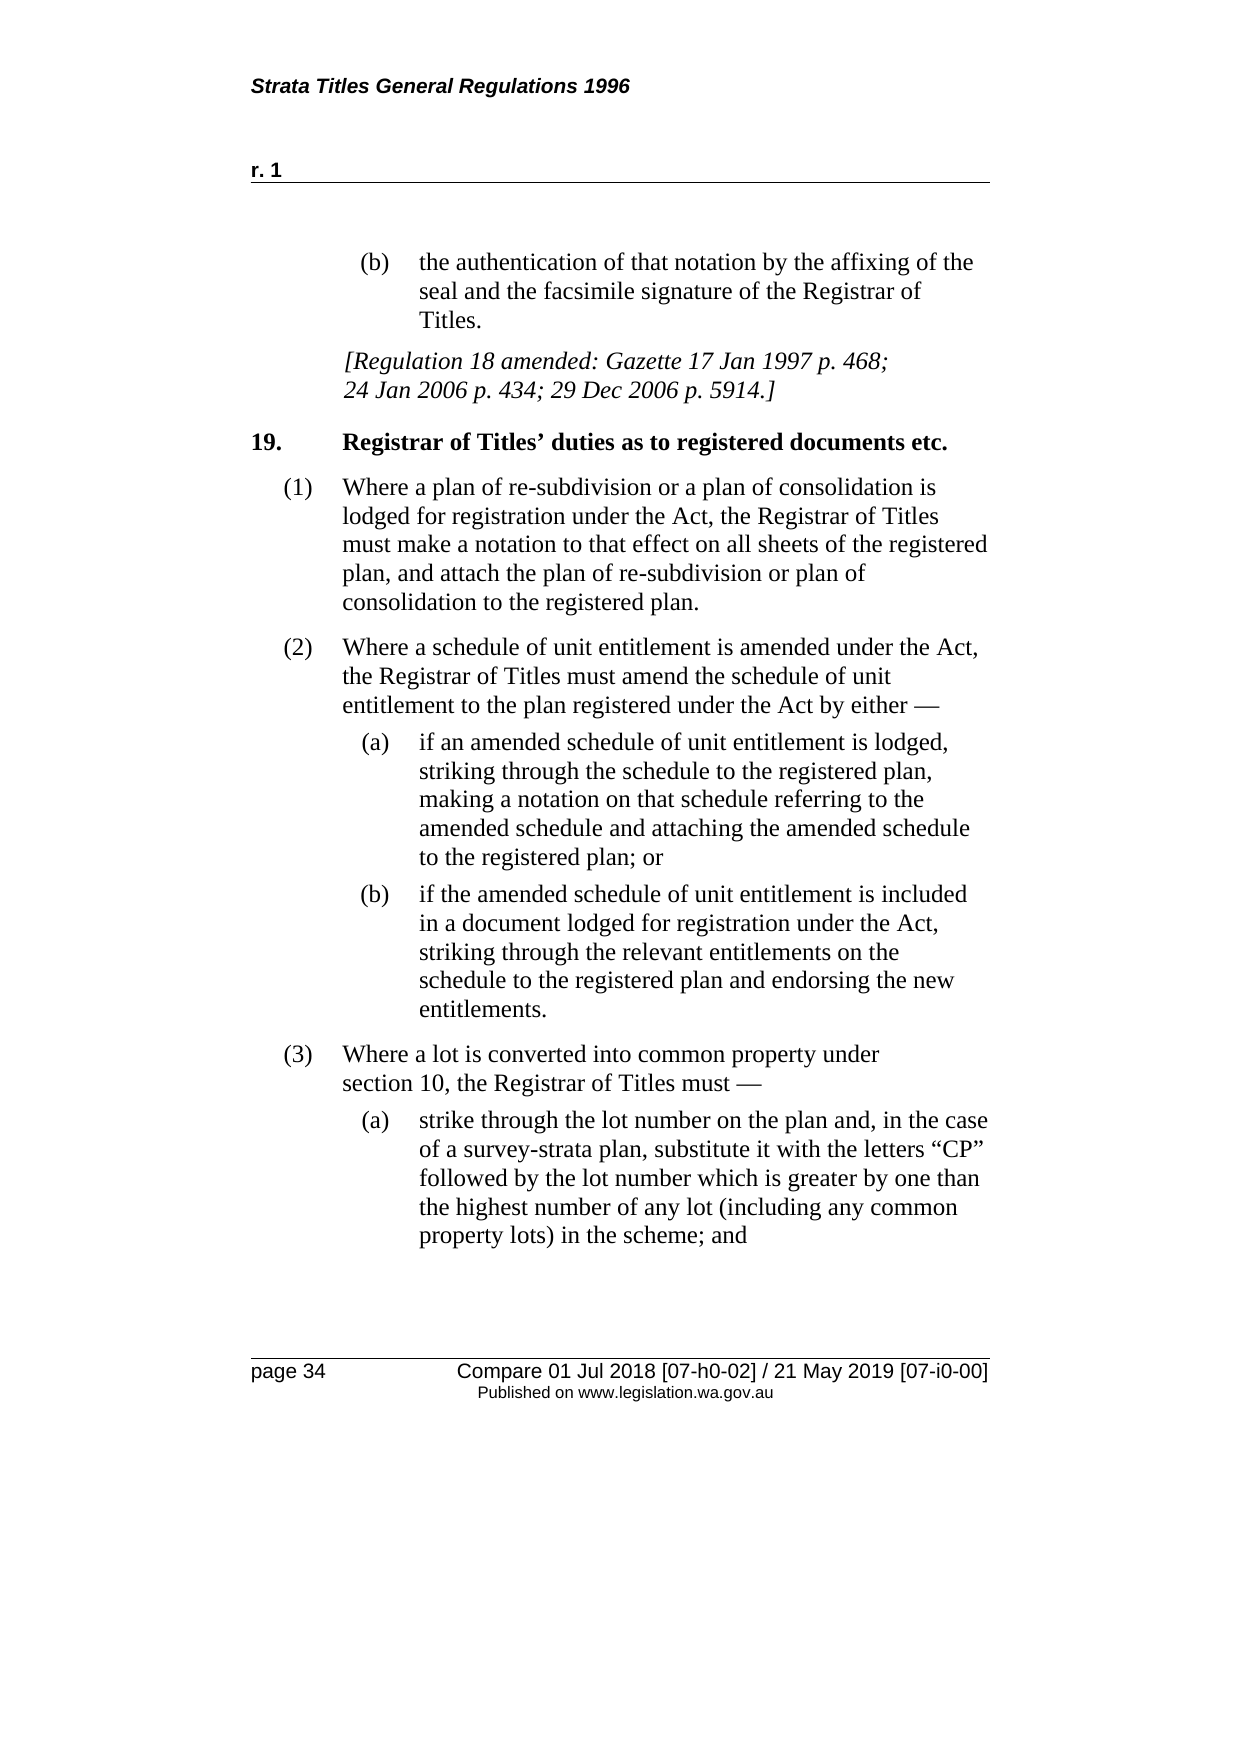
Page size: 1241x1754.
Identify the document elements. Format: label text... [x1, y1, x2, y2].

subtitle 19. Registrar of Titles’ duties as to registered documents etc. [251, 427, 990, 455]
text [Regulation 18 amended: Gazette 17 Jan 1997 p. 468; 24 Jan 2006 p. 434; 29 Dec 2006 p. 5914.] [251, 346, 990, 404]
text (a) if an amended schedule of unit entitlement is lodged, striking through the schedule to the registered plan, making a notation on that schedule referring to the amended schedule and attaching the amended schedule to the registered plan; or [251, 727, 990, 871]
text (1) Where a plan of re-subdivision or a plan of consolidation is lodged for registration under the Act, the Registrar of Titles must make a notation to that effect on all sheets of the registered plan, and attach the plan of re-subdivision or plan of consolidation to the registered plan. [251, 472, 990, 616]
text (b) the authentication of that notation by the affixing of the seal and the facsimile signature of the Registrar of Titles. [251, 247, 990, 334]
text (a) strike through the lot number on the plan and, in the case of a survey-strata plan, substitute it with the letters “CP” followed by the lot number which is greater by one than the highest number of any lot (including any common property lots) in the scheme; and [251, 1105, 990, 1249]
text (b) if the amended schedule of unit entitlement is included in a document lodged for registration under the Act, striking through the relevant entitlements on the schedule to the registered plan and endorsing the new entitlements. [251, 879, 990, 1023]
text (2) Where a schedule of unit entitlement is amended under the Act, the Registrar of Titles must amend the schedule of unit entitlement to the plan registered under the Act by either — [251, 632, 990, 719]
text (3) Where a lot is converted into common property under section 10, the Registrar of Titles must — [251, 1039, 990, 1097]
